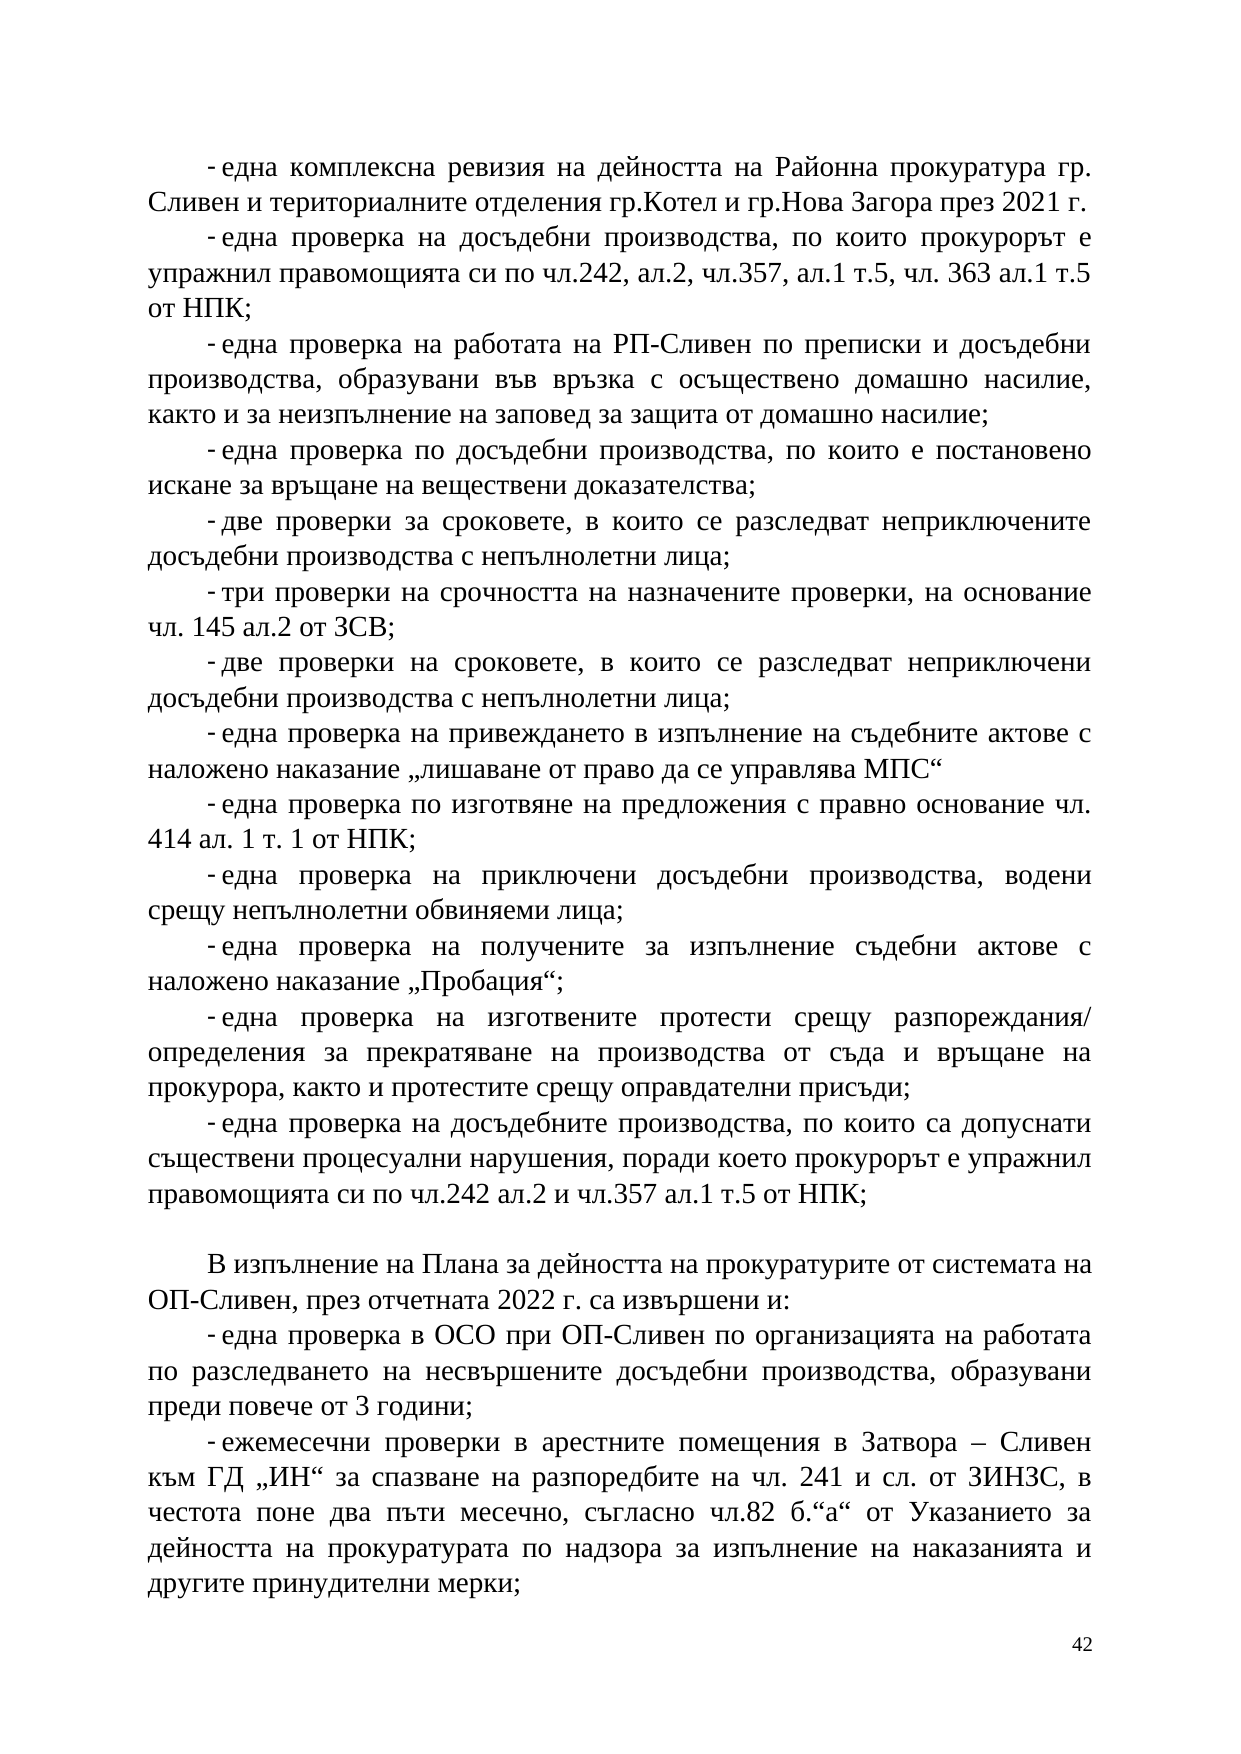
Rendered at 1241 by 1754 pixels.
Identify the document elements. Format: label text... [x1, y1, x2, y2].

text В изпълнение на Плана за дейността на прокуратурите от системата на ОП-Сливен, през отчетната 2022 г. са извършени и: [148, 1246, 1092, 1316]
list една комплексна ревизия на дейността на Районна прокуратура гр. Сливен и териториалните отделения гр.Котел и гр.Нова Загора през 2021 г. [148, 148, 1092, 218]
list три проверки на срочността на назначените проверки, на основание чл. 145 ал.2 от ЗСВ; [148, 573, 1092, 643]
list една проверка на работата на РП-Сливен по преписки и досъдебни производства, образувани във връзка с осъществено домашно насилие, както и за неизпълнение на заповед за защита от домашно насилие; [148, 325, 1092, 431]
list една проверка в ОСО при ОП-Сливен по организацията на работата по разследването на несвършените досъдебни производства, образувани преди повече от 3 години; [148, 1316, 1092, 1423]
list една проверка на приключени досъдебни производства, водени срещу непълнолетни обвиняеми лица; [148, 856, 1092, 927]
list ежемесечни проверки в арестните помещения в Затвора – Сливен към ГД „ИН“ за спазване на разпоредбите на чл. 241 и сл. от ЗИНЗС, в честота поне два пъти месечно, съгласно чл.82 б.“а“ от Указанието за дейността на прокуратурата по надзора за изпълнение на наказанията и другите принудителни мерки; [148, 1423, 1092, 1600]
list две проверки за сроковете, в които се разследват неприключените досъдебни производства с непълнолетни лица; [148, 502, 1092, 573]
list една проверка по досъдебни производства, по които е постановено искане за връщане на веществени доказателства; [148, 431, 1092, 502]
list една проверка на досъдебни производства, по които прокурорът е упражнил правомощията си по чл.242, ал.2, чл.357, ал.1 т.5, чл. 363 ал.1 т.5 от НПК; [148, 218, 1092, 325]
list две проверки на сроковете, в които се разследват неприключени досъдебни производства с непълнолетни лица; [148, 643, 1092, 714]
list една проверка на досъдебните производства, по които са допуснати съществени процесуални нарушения, поради което прокурорът е упражнил правомощията си по чл.242 ал.2 и чл.357 ал.1 т.5 от НПК; [148, 1104, 1092, 1210]
list една проверка на изготвените протести срещу разпореждания/ определения за прекратяване на производства от съда и връщане на прокурора, както и протестите срещу оправдателни присъди; [148, 998, 1092, 1104]
list една проверка на привеждането в изпълнение на съдебните актове с наложено наказание „лишаване от право да се управлява МПС“ [148, 714, 1092, 785]
list една проверка по изготвяне на предложения с правно основание чл. 414 ал. 1 т. 1 от НПК; [148, 785, 1092, 856]
list една проверка на получените за изпълнение съдебни актове с наложено наказание „Пробация“; [148, 927, 1092, 998]
